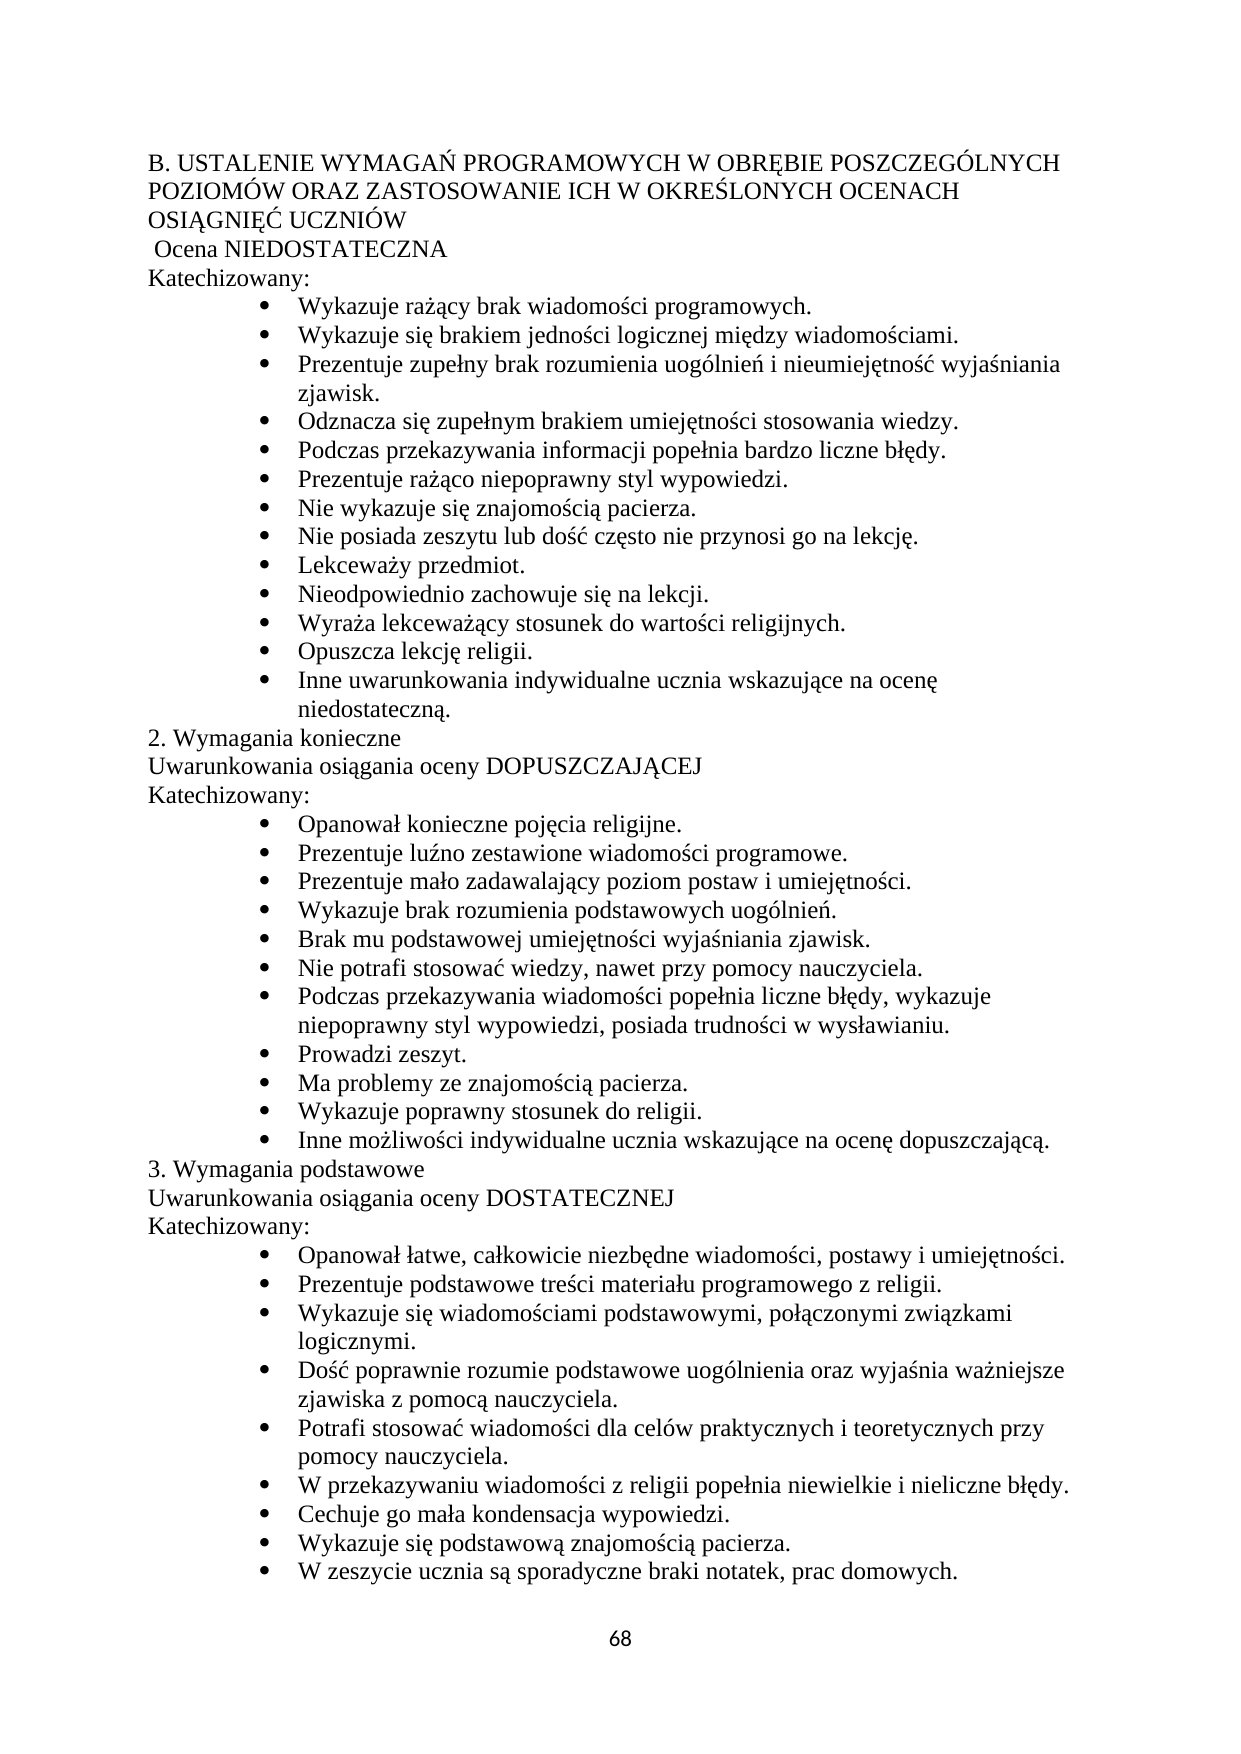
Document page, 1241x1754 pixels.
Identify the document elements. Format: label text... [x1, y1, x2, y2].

list Wykazuje poprawny stosunek do religii. [260, 1096, 1093, 1125]
list Wykazuje rażący brak wiadomości programowych. [260, 291, 1093, 320]
text Katechizowany: [148, 780, 1093, 809]
list Nie wykazuje się znajomością pacierza. [260, 493, 1093, 521]
text Katechizowany: [148, 1211, 1093, 1240]
list Prezentuje zupełny brak rozumienia uogólnień i nieumiejętność wyjaśniania zjawisk. [260, 349, 1093, 406]
list Prezentuje mało zadawalający poziom postaw i umiejętności. [260, 866, 1093, 895]
list Prezentuje luźno zestawione wiadomości programowe. [260, 838, 1093, 866]
list Ma problemy ze znajomością pacierza. [260, 1068, 1093, 1096]
list Potrafi stosować wiadomości dla celów praktycznych i teoretycznych przy pomocy nauczyciela. [260, 1413, 1093, 1470]
list Opuszcza lekcję religii. [260, 636, 1093, 665]
list Nie posiada zeszytu lub dość często nie przynosi go na lekcję. [260, 521, 1093, 550]
list Odznacza się zupełnym brakiem umiejętności stosowania wiedzy. [260, 406, 1093, 435]
list W zeszycie ucznia są sporadyczne braki notatek, prac domowych. [260, 1556, 1093, 1585]
list Nie potrafi stosować wiedzy, nawet przy pomocy nauczyciela. [260, 953, 1093, 981]
list Podczas przekazywania informacji popełnia bardzo liczne błędy. [260, 435, 1093, 464]
text B. USTALENIE WYMAGAŃ PROGRAMOWYCH W OBRĘBIE POSZCZEGÓLNYCH POZIOMÓW ORAZ ZASTOSOWANIE ICH W OKREŚLONYCH OCENACH OSIĄGNIĘĆ UCZNIÓW [148, 148, 1093, 234]
text Katechizowany: [148, 263, 1093, 291]
list Cechuje go mała kondensacja wypowiedzi. [260, 1499, 1093, 1528]
list Prezentuje rażąco niepoprawny styl wypowiedzi. [260, 464, 1093, 493]
list Prezentuje podstawowe treści materiału programowego z religii. [260, 1269, 1093, 1298]
list Nieodpowiednio zachowuje się na lekcji. [260, 579, 1093, 608]
list Podczas przekazywania wiadomości popełnia liczne błędy, wykazuje niepoprawny styl wypowiedzi, posiada trudności w wysławianiu. [260, 981, 1093, 1039]
text Uwarunkowania osiągania oceny DOSTATECZNEJ [148, 1183, 1093, 1211]
text 2. Wymagania konieczne [148, 723, 1093, 751]
text Ocena NIEDOSTATECZNA [148, 234, 1093, 263]
list Wykazuje się brakiem jedności logicznej między wiadomościami. [260, 320, 1093, 349]
list Wykazuje się podstawową znajomością pacierza. [260, 1528, 1093, 1556]
list Wyraża lekceważący stosunek do wartości religijnych. [260, 608, 1093, 636]
list Inne uwarunkowania indywidualne ucznia wskazujące na ocenę niedostateczną. [260, 665, 1093, 723]
list Inne możliwości indywidualne ucznia wskazujące na ocenę dopuszczającą. [260, 1125, 1093, 1154]
list Opanował konieczne pojęcia religijne. [260, 809, 1093, 838]
list W przekazywaniu wiadomości z religii popełnia niewielkie i nieliczne błędy. [260, 1470, 1093, 1499]
list Prowadzi zeszyt. [260, 1039, 1093, 1068]
list Opanował łatwe, całkowicie niezbędne wiadomości, postawy i umiejętności. [260, 1240, 1093, 1269]
text Uwarunkowania osiągania oceny DOPUSZCZAJĄCEJ [148, 751, 1093, 780]
list Wykazuje się wiadomościami podstawowymi, połączonymi związkami logicznymi. [260, 1298, 1093, 1355]
list Wykazuje brak rozumienia podstawowych uogólnień. [260, 895, 1093, 924]
text 3. Wymagania podstawowe [148, 1154, 1093, 1183]
list Brak mu podstawowej umiejętności wyjaśniania zjawisk. [260, 924, 1093, 953]
list Lekceważy przedmiot. [260, 550, 1093, 579]
list Dość poprawnie rozumie podstawowe uogólnienia oraz wyjaśnia ważniejsze zjawiska z pomocą nauczyciela. [260, 1355, 1093, 1413]
